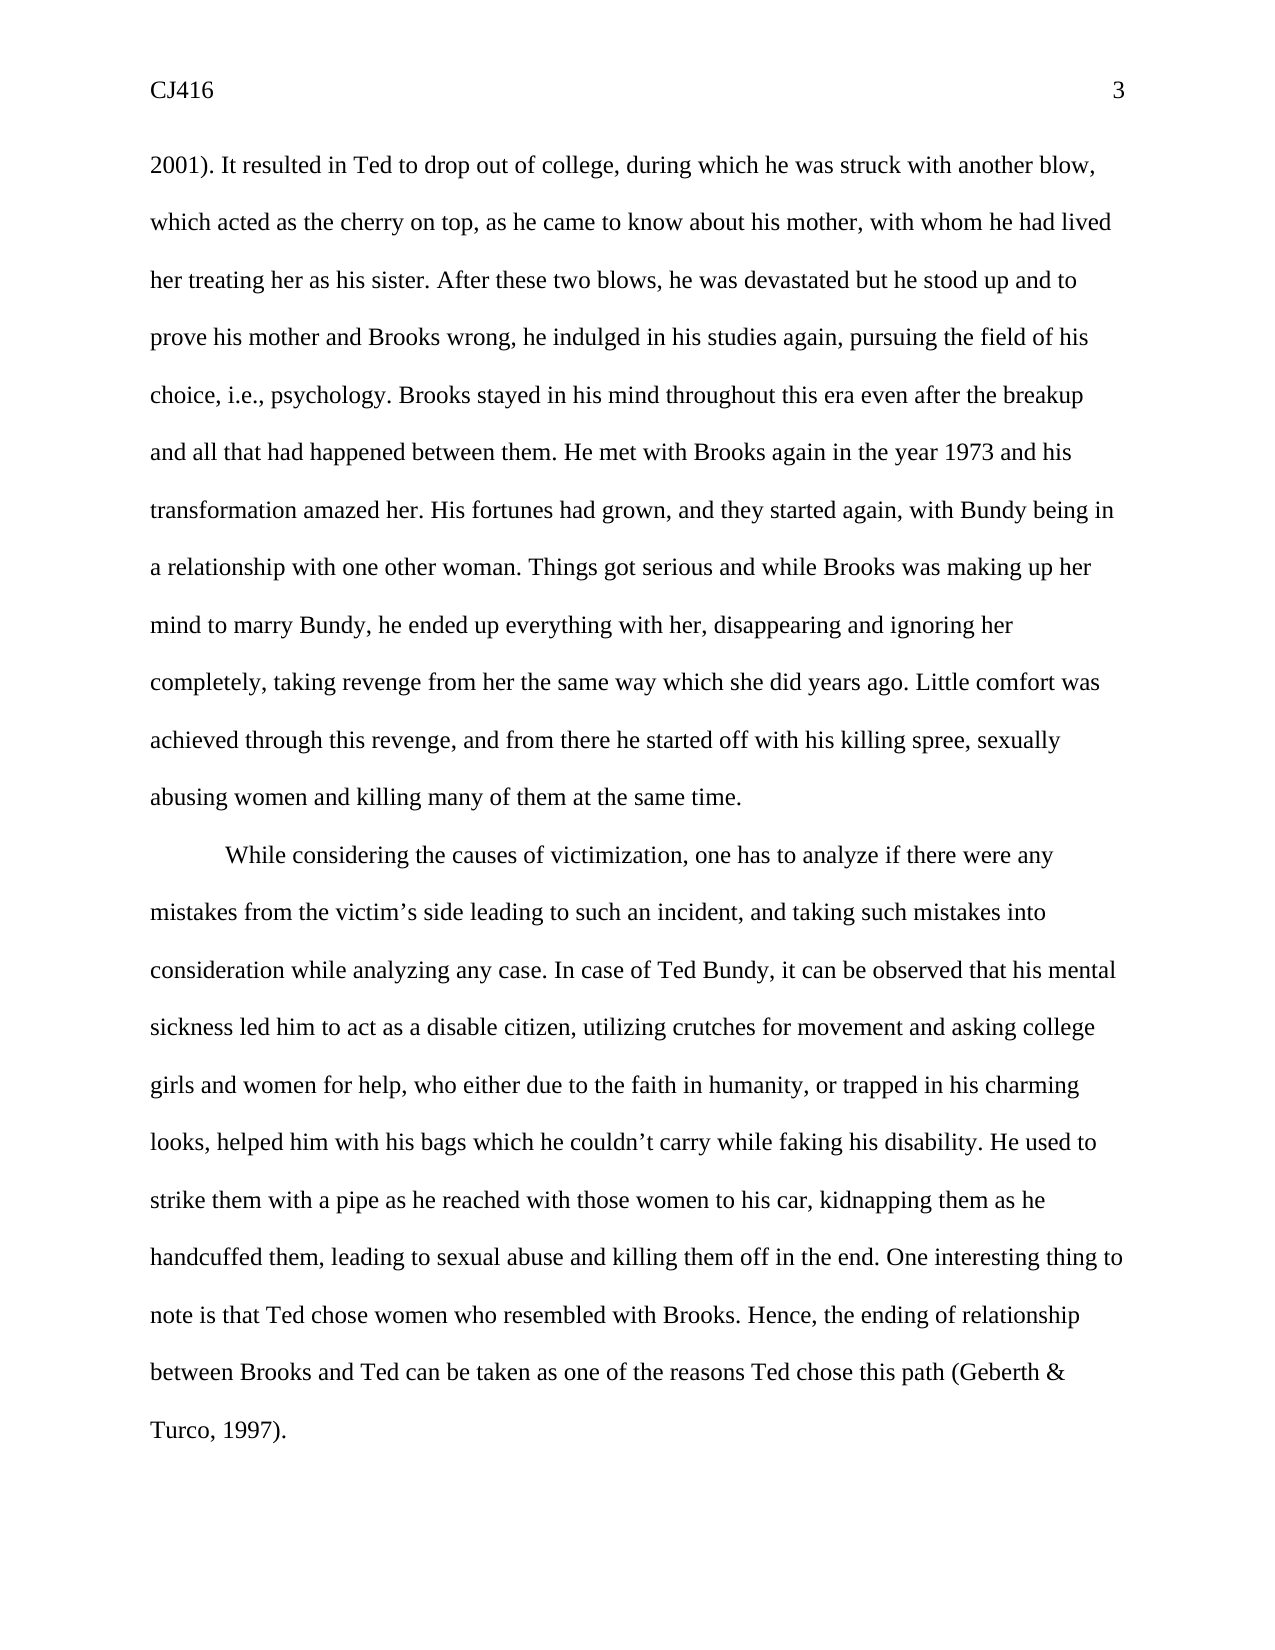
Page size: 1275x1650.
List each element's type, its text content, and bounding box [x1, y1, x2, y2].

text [150, 150, 1125, 811]
text While considering the causes of victimization, one has to analyze if there were any mistakes from the victim’s side leading to such an incident, and taking such mistakes into consideration while analyzing any case. In case of Ted Bundy, it can be observed that his mental sickness led him to act as a disable citizen, utilizing crutches for movement and asking college girls and women for help, who either due to the faith in humanity, or trapped in his charming looks, helped him with his bags which he couldn’t carry while faking his disability. He used to strike them with a pipe as he reached with those women to his car, kidnapping them as he handcuffed them, leading to sexual abuse and killing them off in the end. One interesting thing to note is that Ted chose women who resembled with Brooks. Hence, the ending of relationship between Brooks and Ted can be taken as one of the reasons Ted chose this path (Geberth & Turco, 1997). [150, 840, 1125, 1444]
